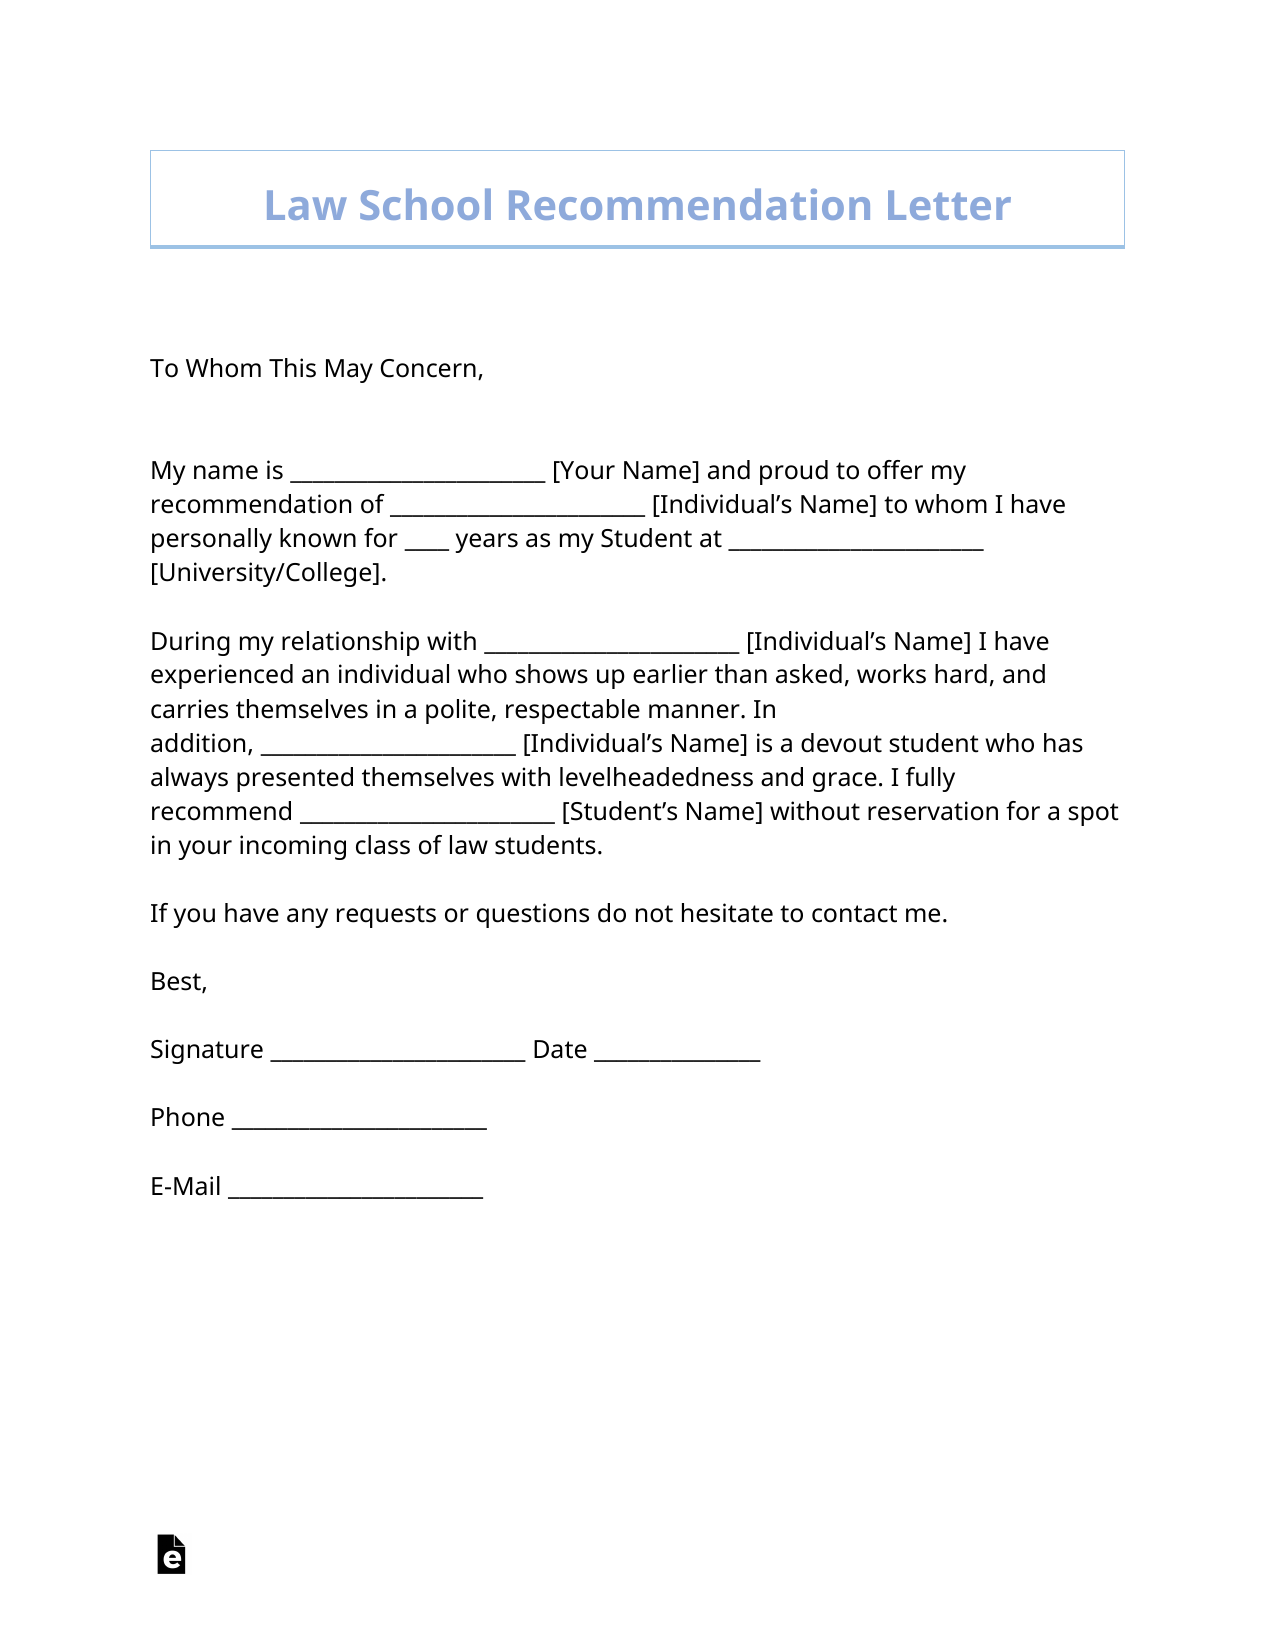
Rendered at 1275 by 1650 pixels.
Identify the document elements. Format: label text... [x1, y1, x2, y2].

text To Whom This May Concern, [150, 351, 1125, 385]
text Phone _______________________ [150, 1100, 1125, 1134]
picture [150, 1533, 192, 1575]
text Best, [150, 964, 1125, 998]
text During my relationship with _______________________ [Individual’s Name] I have experienced an individual who shows up earlier than asked, works hard, and carries themselves in a polite, respectable manner. In addition, _______________________ [Individual’s Name] is a devout student who has always presented themselves with levelheadedness and grace. I fully recommend _______________________ [Student’s Name] without reservation for a spot in your incoming class of law students. [150, 623, 1125, 862]
text My name is _______________________ [Your Name] and proud to offer my recommendation of _______________________ [Individual’s Name] to whom I have personally known for ____ years as my Student at _______________________ [University/College]. [150, 453, 1125, 589]
text E-Mail _______________________ [150, 1168, 1125, 1202]
text If you have any requests or questions do not hesitate to contact me. [150, 896, 1125, 930]
text Signature _______________________ Date _______________ [150, 1032, 1125, 1066]
table_header Law School Recommendation Letter [151, 151, 1124, 245]
